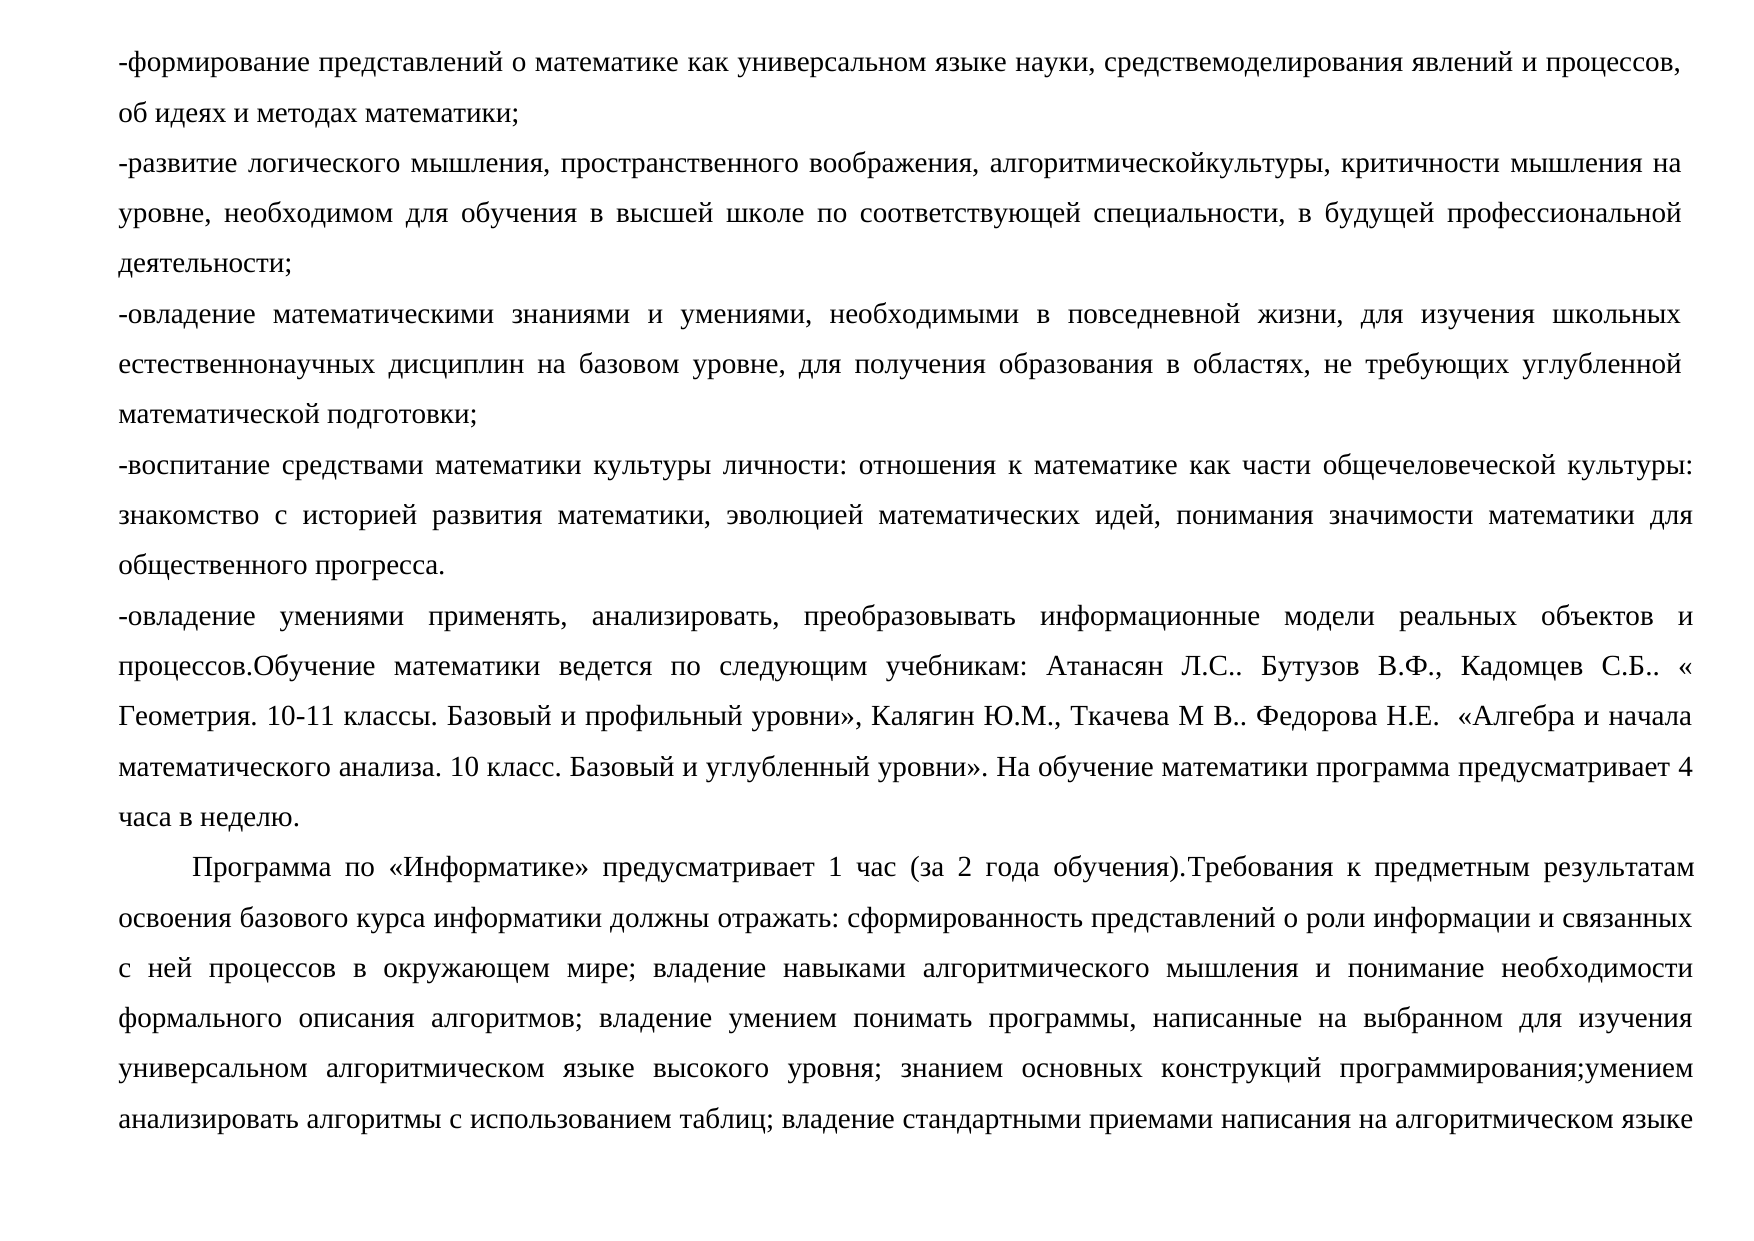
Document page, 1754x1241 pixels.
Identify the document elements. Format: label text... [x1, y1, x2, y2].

text -воспитание средствами математики культуры личности: отношения к математике как части общечеловеческой культуры: знакомство с историей развития математики, эволюцией математических идей, понимания значимости математики для общественного прогресса. [118, 447, 1695, 581]
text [118, 849, 1695, 1134]
text -овладение умениями применять, анализировать, преобразовывать информационные модели реальных объектов и процессов.Обучение математики ведется по следующим учебникам: Атанасян Л.С.. Бутузов В.Ф., Кадомцев С.Б.. « Геометрия. 10-11 классы. Базовый и профильный уровни», Калягин Ю.М., Ткачева М В.. Федорова Н.Е. «Алгебра и начала математического анализа. 10 класс. Базовый и углубленный уровни». На обучение математики программа предусматривает 4 часа в неделю. [118, 598, 1695, 833]
text -формирование представлений о математике как универсальном языке науки, средствемоделирования явлений и процессов, об идеях и методах математики; [118, 44, 1683, 128]
text -овладение математическими знаниями и умениями, необходимыми в повседневной жизни, для изучения школьных естественнонаучных дисциплин на базовом уровне, для получения образования в областях, не требующих углубленной математической подготовки; [118, 296, 1683, 430]
text -развитие логического мышления, пространственного воображения, алгоритмическойкультуры, критичности мышления на уровне, необходимом для обучения в высшей школе по соответствующей специальности, в будущей профессиональной деятельности; [118, 145, 1683, 279]
